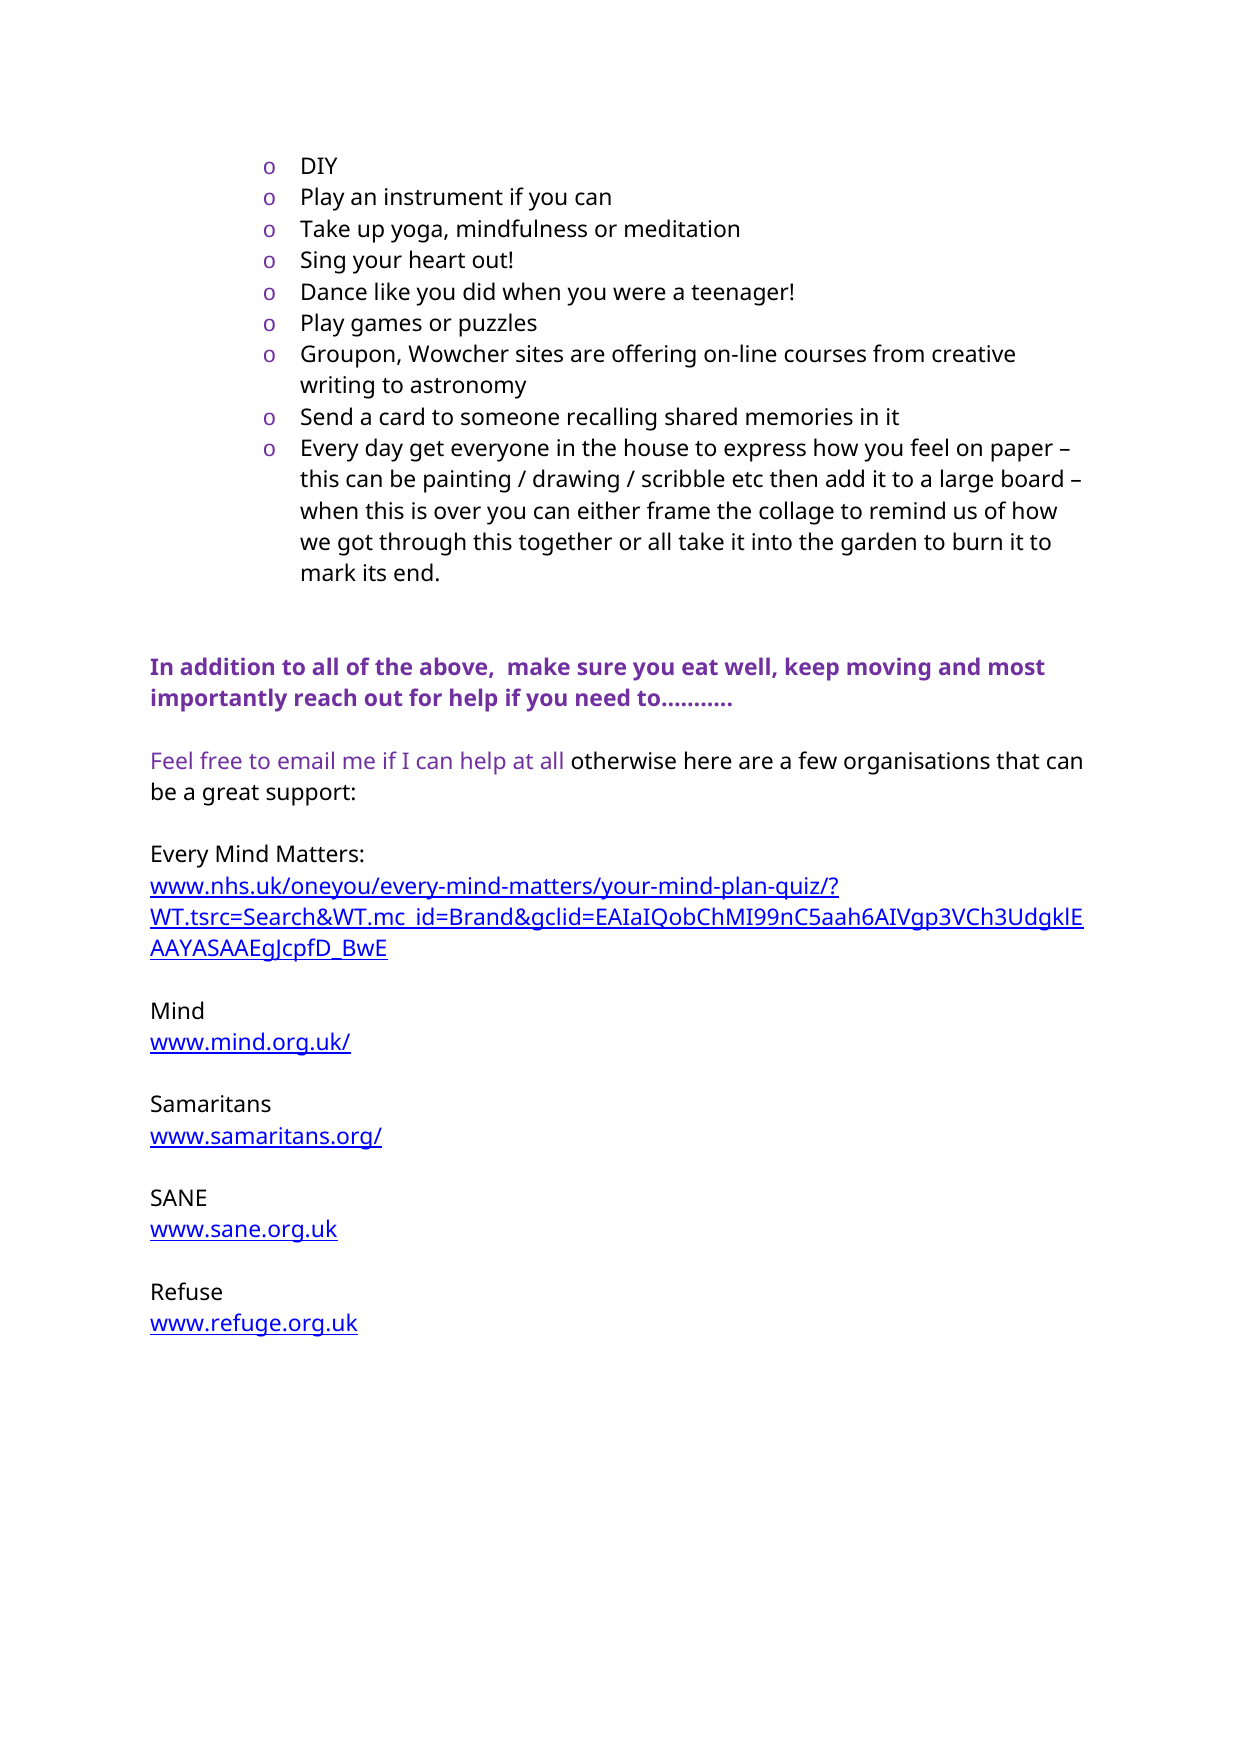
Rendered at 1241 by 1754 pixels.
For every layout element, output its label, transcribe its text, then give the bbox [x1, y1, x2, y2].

text www.mind.org.uk/ [150, 1026, 1090, 1057]
text www.samaritans.org/ [150, 1120, 1090, 1151]
list Every day get everyone in the house to express how you feel on paper – this can be painting / drawing / scribble etc then add it to a large board – when this is over you can either frame the collage to remind us of how we got through this together or all take it into the garden to burn it to mark its end. [262, 432, 1090, 588]
text Refuse [150, 1276, 1090, 1307]
list Sing your heart out! [262, 244, 1090, 275]
text Every Mind Matters: [150, 838, 1090, 870]
text www.refuge.org.uk [150, 1307, 1090, 1338]
list Send a card to someone recalling shared memories in it [262, 401, 1090, 432]
list Groupon, Wowcher sites are offering on-line courses from creative writing to astronomy [262, 338, 1090, 401]
text www.nhs.uk/oneyou/every-mind-matters/your-mind-plan-quiz/?WT.tsrc=Search&WT.mc_id=Brand&gclid=EAIaIQobChMI99nC5aah6AIVgp3VCh3UdgklEAAYASAAEgJcpfD_BwE [150, 870, 1090, 963]
list Dance like you did when you were a teenager! [262, 275, 1090, 307]
text Feel free to email me if I can help at all otherwise here are a few organisations that can be a great support: [150, 745, 1090, 807]
text Mind [150, 995, 1090, 1026]
list Take up yoga, mindfulness or meditation [262, 213, 1090, 244]
list Play games or puzzles [262, 307, 1090, 338]
list Play an instrument if you can [262, 181, 1090, 213]
text In addition to all of the above, make sure you eat well, keep moving and most importantly reach out for help if you need to……….. [150, 651, 1090, 713]
text SANE [150, 1182, 1090, 1213]
list DIY [262, 150, 1090, 181]
text Samaritans [150, 1088, 1090, 1120]
text www.sane.org.uk [150, 1213, 1090, 1245]
